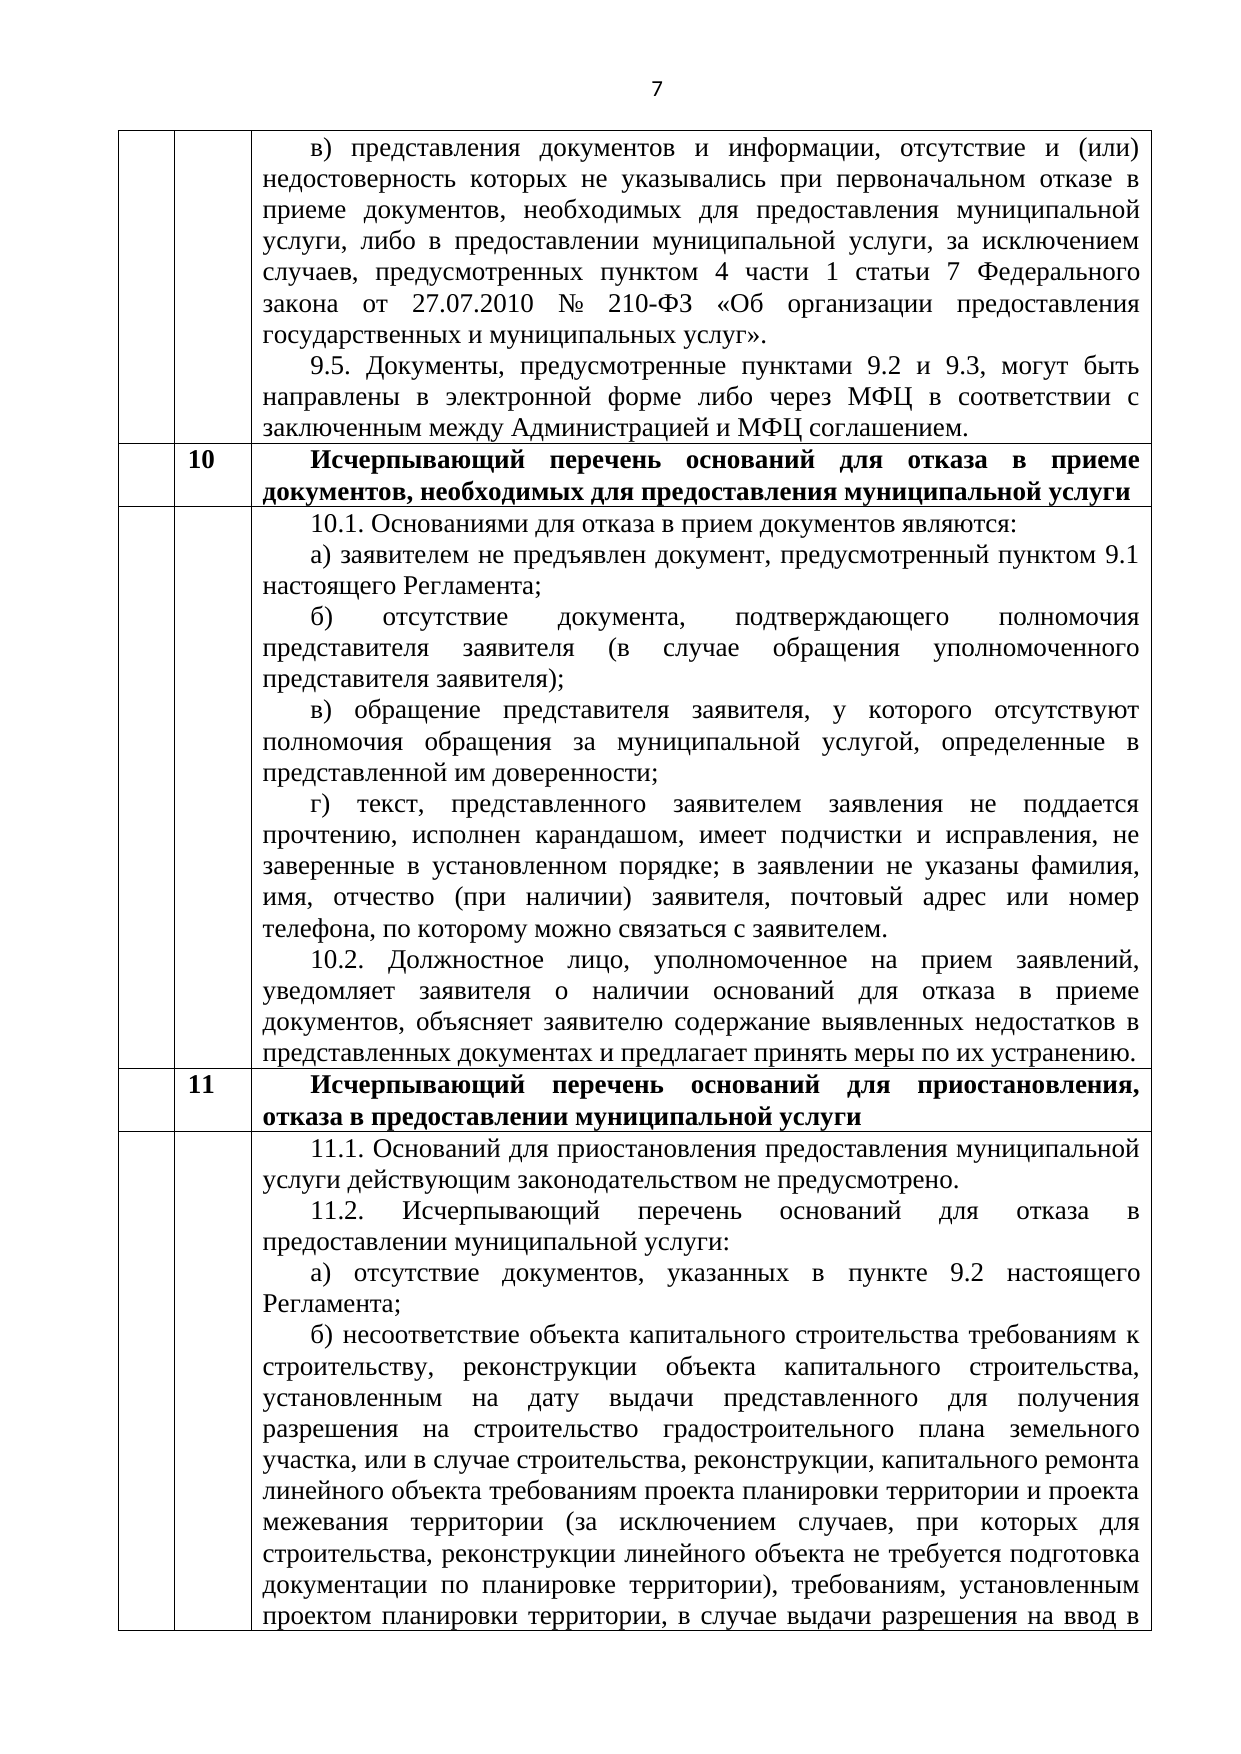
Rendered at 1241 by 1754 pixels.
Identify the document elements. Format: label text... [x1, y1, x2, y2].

table_cell 11 [175, 1069, 251, 1131]
table_cell [175, 1132, 251, 1630]
table_cell Исчерпывающий перечень оснований для отказа в приеме документов, необходимых для предоставления муниципальной услуги [252, 444, 1151, 506]
table_cell 10.1. Основаниями для отказа в прием документов являются: а) заявителем не предъявлен документ, предусмотренный пунктом 9.1 настоящего Регламента; б) отсутствие документа, подтверждающего полномочия представителя заявителя (в случае обращения уполномоченного представителя заявителя); в) обращение представителя заявителя, у которого отсутствуют полномочия обращения за муниципальной услугой, определенные в представленной им доверенности; г) текст, представленного заявителем заявления не поддается прочтению, исполнен карандашом, имеет подчистки и исправления, не заверенные в установленном порядке; в заявлении не указаны фамилия, имя, отчество (при наличии) заявителя, почтовый адрес или номер телефона, по которому можно связаться с заявителем. 10.2. Должностное лицо, уполномоченное на прием заявлений, уведомляет заявителя о наличии оснований для отказа в приеме документов, объясняет заявителю содержание выявленных недостатков в представленных документах и предлагает принять меры по их устранению. [252, 507, 1151, 1067]
table_cell [119, 444, 174, 506]
table_cell [119, 131, 174, 442]
table_cell [119, 1069, 174, 1131]
table_cell [175, 131, 251, 442]
table_cell 10 [175, 444, 251, 506]
table_cell [119, 507, 174, 1067]
table_cell Исчерпывающий перечень оснований для приостановления, отказа в предоставлении муниципальной услуги [252, 1069, 1151, 1131]
table_cell [119, 1132, 174, 1630]
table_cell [252, 1132, 1151, 1630]
table_cell [175, 507, 251, 1067]
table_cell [252, 131, 1151, 442]
